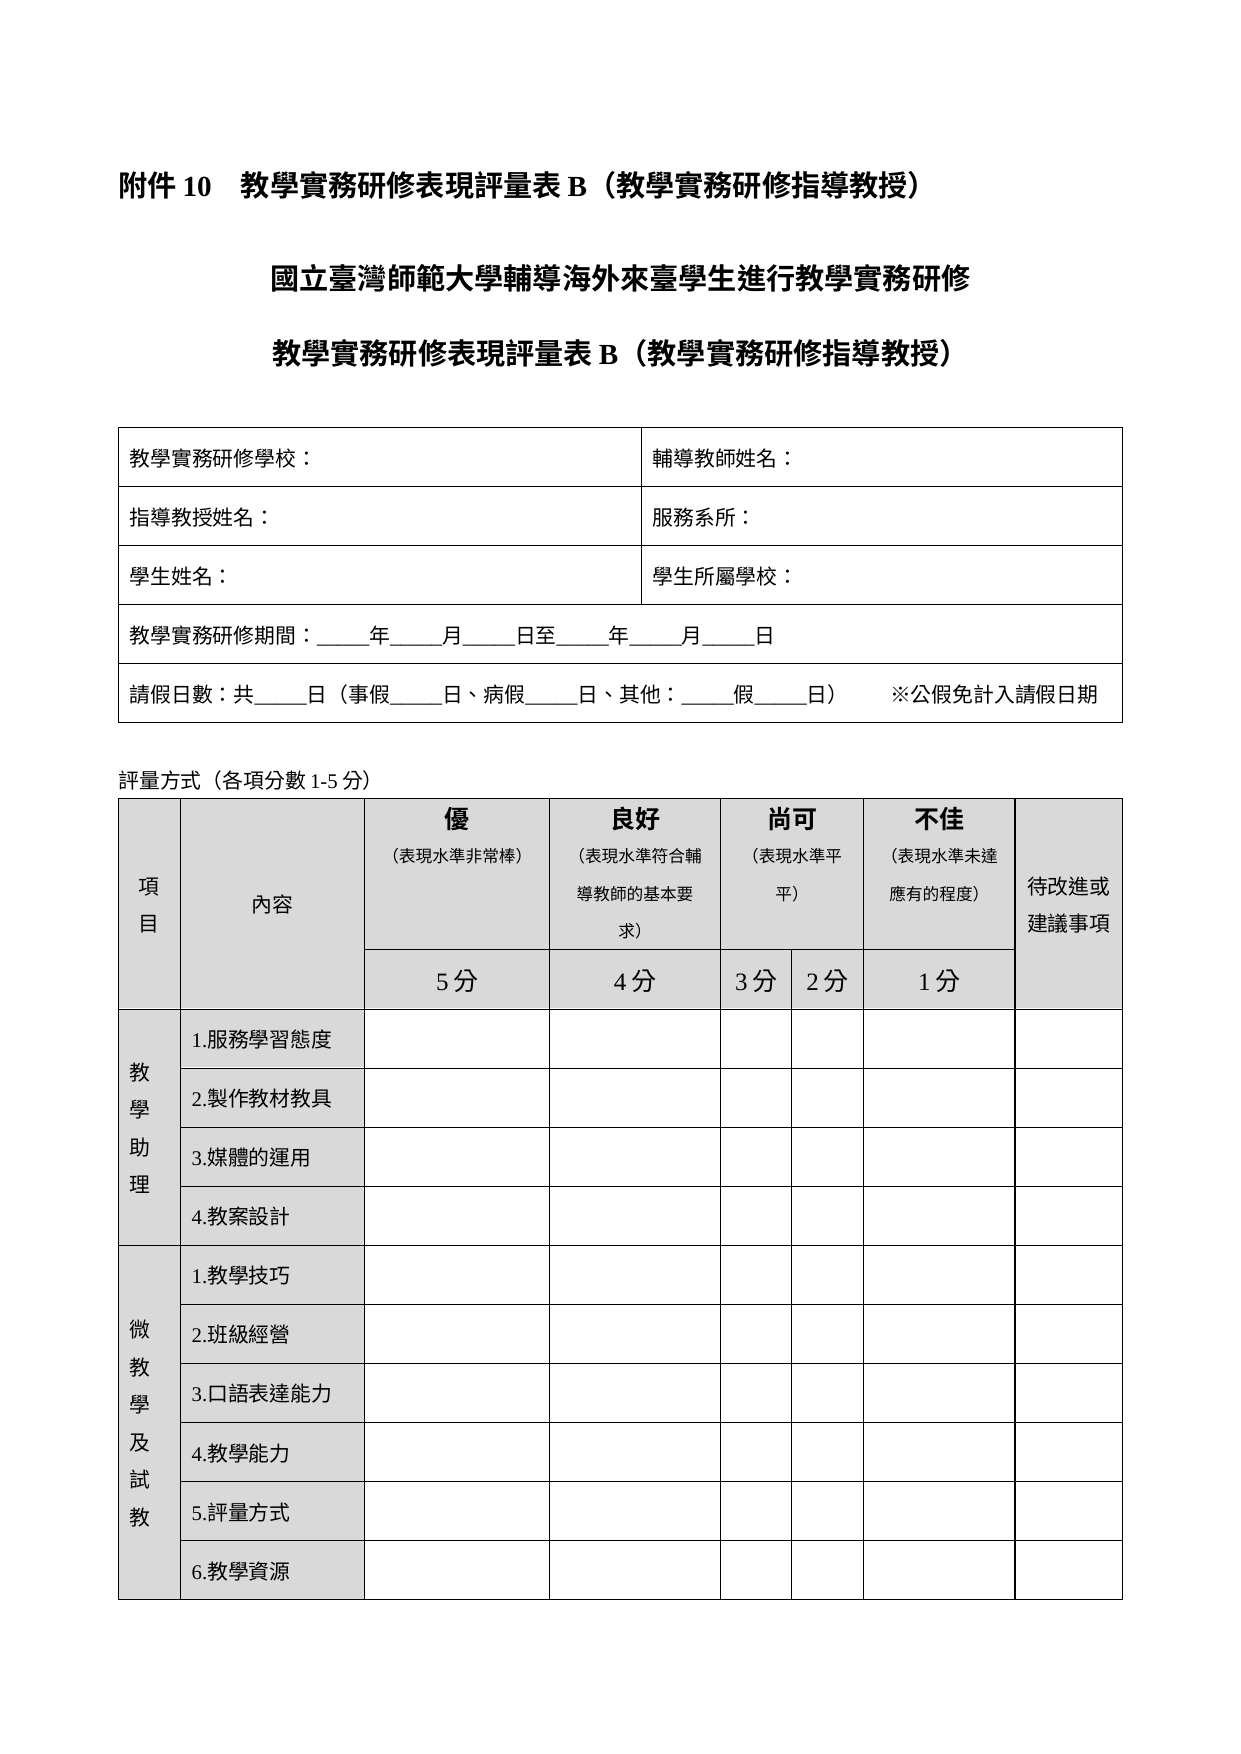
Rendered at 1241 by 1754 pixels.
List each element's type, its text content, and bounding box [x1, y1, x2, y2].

table_cell [1016, 1187, 1122, 1245]
table_cell 1分 [864, 950, 1014, 1008]
table_cell 3分 [721, 950, 791, 1008]
table_cell [721, 1010, 791, 1067]
table_cell 4.教學能力 [181, 1423, 364, 1481]
table_cell [550, 1423, 720, 1481]
table_cell [864, 1482, 1014, 1540]
table_cell [550, 1541, 720, 1599]
table_header 不佳 （表現水準未達應有的程度） [864, 799, 1014, 949]
table_cell [1016, 1128, 1122, 1186]
table_header 教學實務研修學校： [119, 428, 641, 486]
table_cell [721, 1069, 791, 1127]
text 評量方式（各項分數1-5分） [118, 761, 1122, 798]
table_cell [864, 1423, 1014, 1481]
text 教學實務研修表現評量表B（教學實務研修指導教授） [118, 314, 1122, 389]
table_cell [365, 1246, 549, 1304]
table_header 良好 （表現水準符合輔導教師的基本要求） [550, 799, 720, 949]
table_cell 教學助理 [119, 1010, 180, 1245]
table_cell [792, 1364, 863, 1422]
table_cell [1016, 1482, 1122, 1540]
table_cell 指導教授姓名： [119, 487, 641, 545]
table_cell [550, 1364, 720, 1422]
table_cell [365, 1187, 549, 1245]
table_cell 教學實務研修期間：_____年_____月_____日至_____年_____月_____日 [119, 605, 1122, 663]
table_cell [792, 1246, 863, 1304]
table_cell [721, 1128, 791, 1186]
table_cell [365, 1482, 549, 1540]
table_cell [1016, 1364, 1122, 1422]
table_cell [1016, 1010, 1122, 1067]
table_cell [864, 1541, 1014, 1599]
table_cell [721, 1482, 791, 1540]
table_cell 4分 [550, 950, 720, 1008]
table_cell [365, 1128, 549, 1186]
table_cell [792, 1187, 863, 1245]
table_cell [365, 1010, 549, 1067]
table_cell 微教學及試教 [119, 1246, 180, 1599]
table_cell [1016, 1541, 1122, 1599]
table_header 優 （表現水準非常棒） [365, 799, 549, 949]
table_cell [550, 1069, 720, 1127]
table_cell [864, 1305, 1014, 1363]
table_cell [721, 1246, 791, 1304]
table_header 輔導教師姓名： [642, 428, 1122, 486]
table_cell 學生所屬學校： [642, 546, 1122, 604]
table_cell 1.教學技巧 [181, 1246, 364, 1304]
table_cell [792, 1305, 863, 1363]
table_cell 3.媒體的運用 [181, 1128, 364, 1186]
table_header 內容 [181, 799, 364, 1008]
table_cell [550, 1305, 720, 1363]
table_cell [550, 1246, 720, 1304]
table_cell [721, 1423, 791, 1481]
table_header 尚可 （表現水準平平） [721, 799, 863, 949]
table_cell 6.教學資源 [181, 1541, 364, 1599]
table_cell 5.評量方式 [181, 1482, 364, 1540]
table_cell [792, 1010, 863, 1067]
table_cell [365, 1305, 549, 1363]
table_cell 請假日數：共_____日（事假_____日、病假_____日、其他：_____假_____日） ※公假免計入請假日期 [119, 664, 1122, 722]
text 國立臺灣師範大學輔導海外來臺學生進行教學實務研修 [118, 239, 1122, 314]
table_cell 4.教案設計 [181, 1187, 364, 1245]
table_cell [365, 1541, 549, 1599]
subtitle 附件10 教學實務研修表現評量表B（教學實務研修指導教授） [118, 146, 1122, 221]
table_cell 學生姓名： [119, 546, 641, 604]
table_cell [1016, 1246, 1122, 1304]
table_cell [864, 1187, 1014, 1245]
table_cell [864, 1128, 1014, 1186]
table_cell [864, 1364, 1014, 1422]
table_cell [550, 1482, 720, 1540]
table_cell [550, 1010, 720, 1067]
table_cell [792, 1482, 863, 1540]
table_cell [1016, 1423, 1122, 1481]
table_cell [550, 1128, 720, 1186]
table_cell [721, 1305, 791, 1363]
table_cell [792, 1541, 863, 1599]
table_cell [365, 1364, 549, 1422]
table_cell 服務系所： [642, 487, 1122, 545]
table_cell 5分 [365, 950, 549, 1008]
table_header 項目 [119, 799, 180, 1008]
table_cell 2分 [792, 950, 863, 1008]
table_cell [864, 1246, 1014, 1304]
table_cell [792, 1069, 863, 1127]
table_cell [365, 1069, 549, 1127]
table_cell [1016, 1069, 1122, 1127]
table_cell [864, 1069, 1014, 1127]
table_cell 2.班級經營 [181, 1305, 364, 1363]
table_header 待改進或建議事項 [1016, 799, 1122, 1008]
table_cell [721, 1541, 791, 1599]
table_cell [550, 1187, 720, 1245]
table_cell [721, 1364, 791, 1422]
table_cell 3.口語表達能力 [181, 1364, 364, 1422]
table_cell 2.製作教材教具 [181, 1069, 364, 1127]
table_cell [721, 1187, 791, 1245]
table_cell 1.服務學習態度 [181, 1010, 364, 1067]
table_cell [792, 1423, 863, 1481]
table_cell [792, 1128, 863, 1186]
table_cell [1016, 1305, 1122, 1363]
table_cell [864, 1010, 1014, 1067]
table_cell [365, 1423, 549, 1481]
